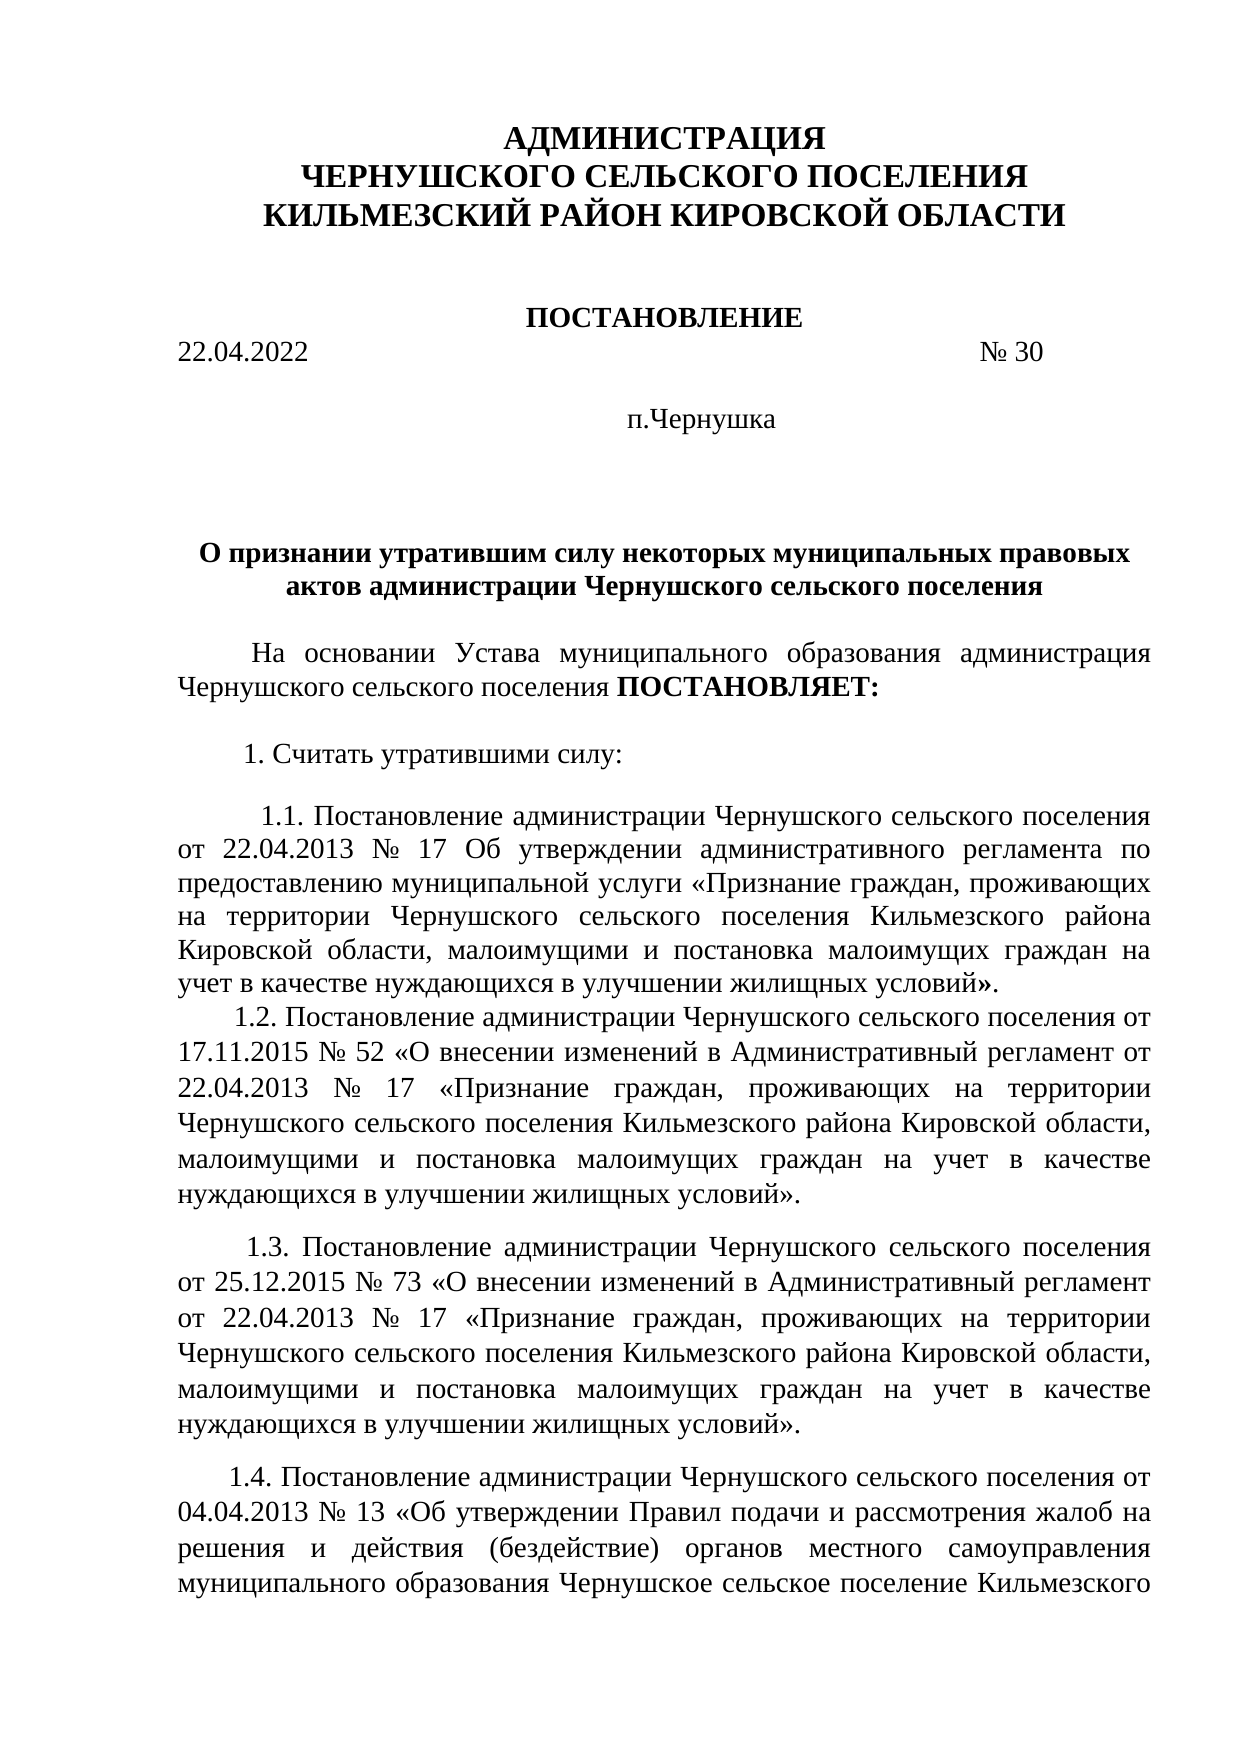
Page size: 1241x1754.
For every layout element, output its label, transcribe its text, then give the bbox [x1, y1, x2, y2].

text 22.04.2022 № 30 [177, 334, 1152, 367]
text 1.1. Постановление администрации Чернушского сельского поселения от 22.04.2013 № 17 Об утверждении административного регламента по предоставлению муниципальной услуги «Признание граждан, проживающих на территории Чернушского сельского поселения Кильмезского района Кировской области, малоимущими и постановка малоимущих граждан на учет в качестве нуждающихся в улучшении жилищных условий». [177, 798, 1152, 999]
text ЧЕРНУШСКОГО СЕЛЬСКОГО ПОСЕЛЕНИЯ [177, 156, 1152, 195]
text КИЛЬМЕЗСКИЙ РАЙОН КИРОВСКОЙ ОБЛАСТИ [177, 195, 1152, 233]
text На основании Устава муниципального образования администрация Чернушского сельского поселения ПОСТАНОВЛЯЕТ: [177, 636, 1152, 703]
text 1. Считать утратившими силу: [177, 736, 1152, 770]
text О признании утратившим силу некоторых муниципальных правовых актов администрации Чернушского сельского поселения [177, 535, 1152, 602]
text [177, 1459, 1152, 1599]
text АДМИНИСТРАЦИЯ [177, 118, 1152, 156]
text п.Чернушка [103, 401, 1152, 434]
text 1.3. Постановление администрации Чернушского сельского поселения от 25.12.2015 № 73 «О внесении изменений в Административный регламент от 22.04.2013 № 17 «Признание граждан, проживающих на территории Чернушского сельского поселения Кильмезского района Кировской области, малоимущими и постановка малоимущих граждан на учет в качестве нуждающихся в улучшении жилищных условий». [177, 1229, 1152, 1440]
text 1.2. Постановление администрации Чернушского сельского поселения от 17.11.2015 № 52 «О внесении изменений в Административный регламент от 22.04.2013 № 17 «Признание граждан, проживающих на территории Чернушского сельского поселения Кильмезского района Кировской области, малоимущими и постановка малоимущих граждан на учет в качестве нуждающихся в улучшении жилищных условий». [177, 999, 1152, 1210]
text ПОСТАНОВЛЕНИЕ [177, 300, 1152, 334]
